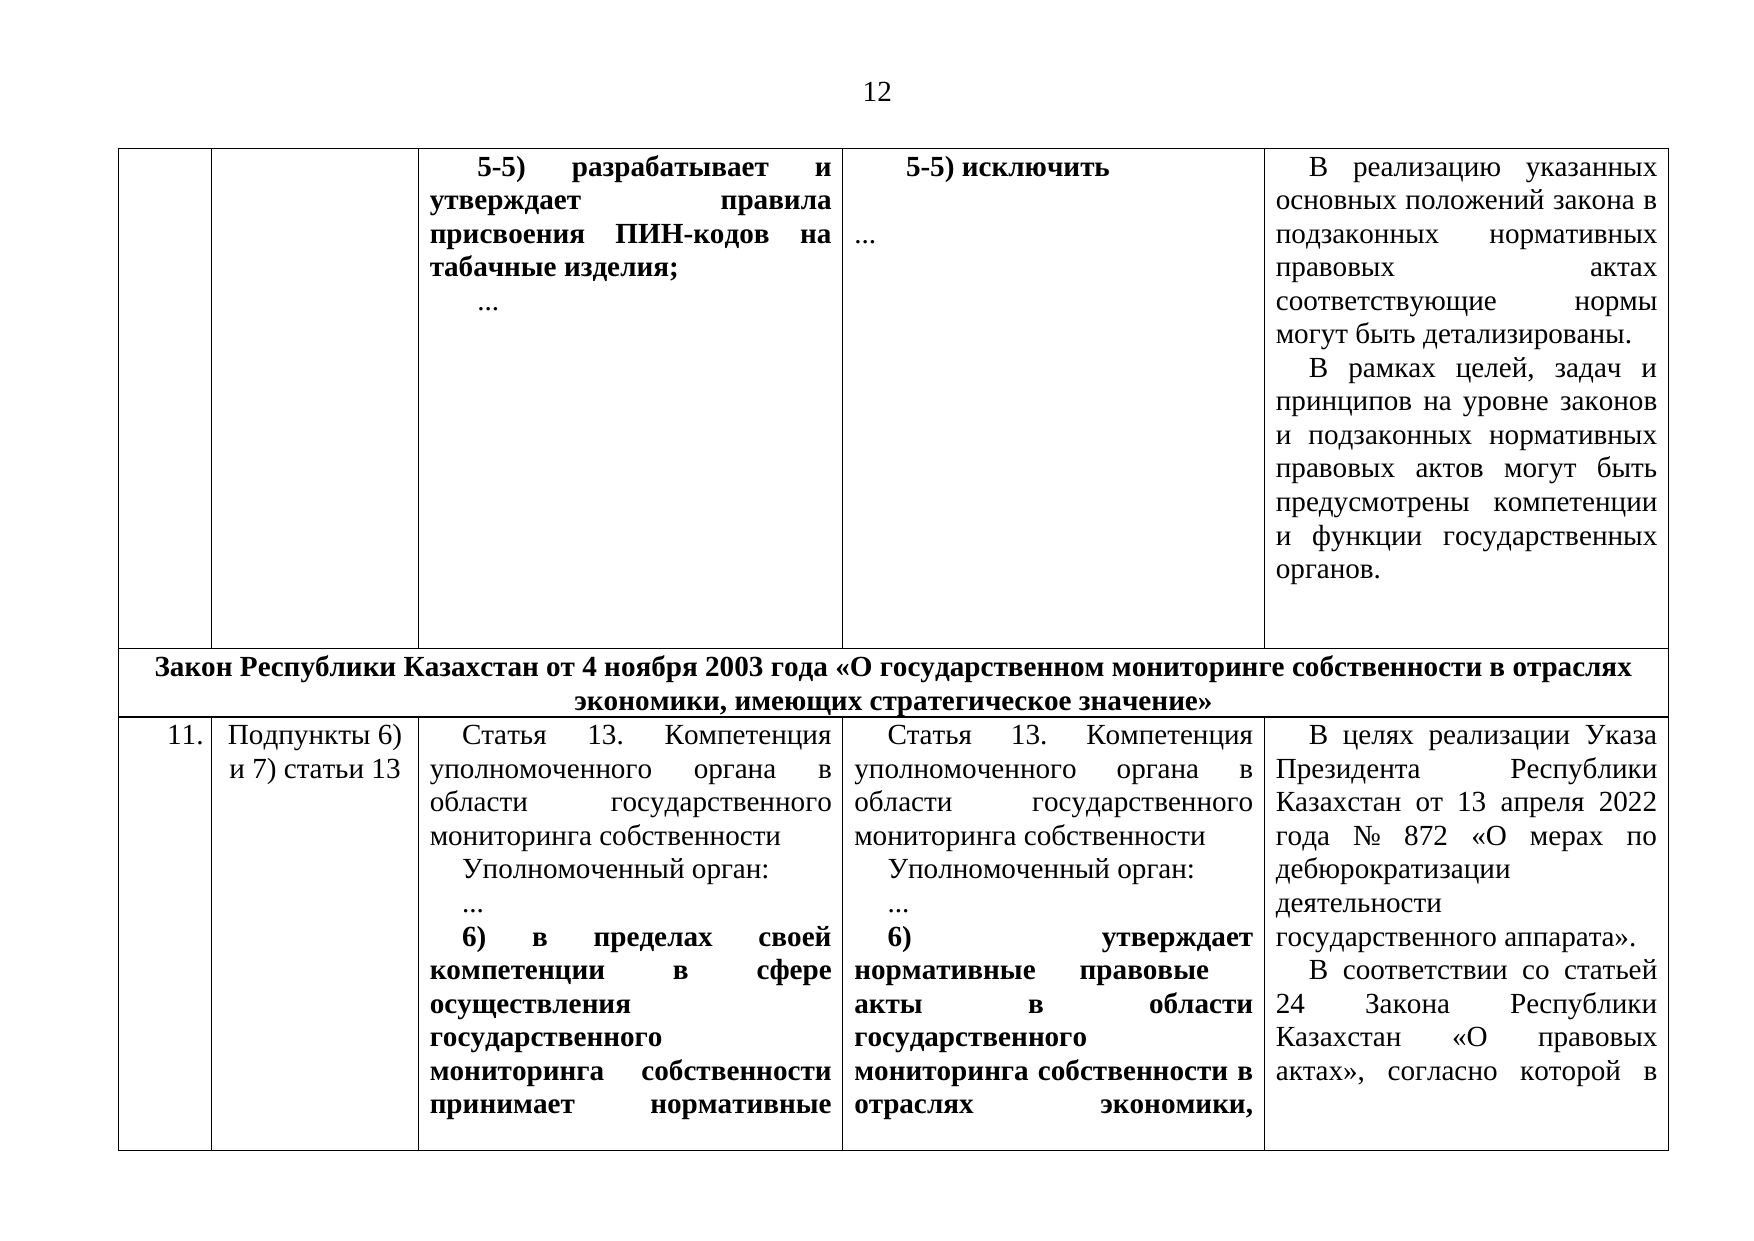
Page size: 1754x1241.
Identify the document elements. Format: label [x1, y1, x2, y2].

table_cell [1265, 149, 1668, 648]
table_cell [843, 718, 1264, 1150]
table_cell [419, 718, 842, 1150]
table_cell [843, 149, 1264, 648]
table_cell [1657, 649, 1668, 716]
table_cell [212, 149, 418, 648]
table_cell [419, 149, 842, 648]
table_cell [119, 149, 211, 648]
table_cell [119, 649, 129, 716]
table_cell [119, 718, 211, 1150]
table_cell [1265, 718, 1668, 1150]
table_cell [212, 718, 418, 1150]
